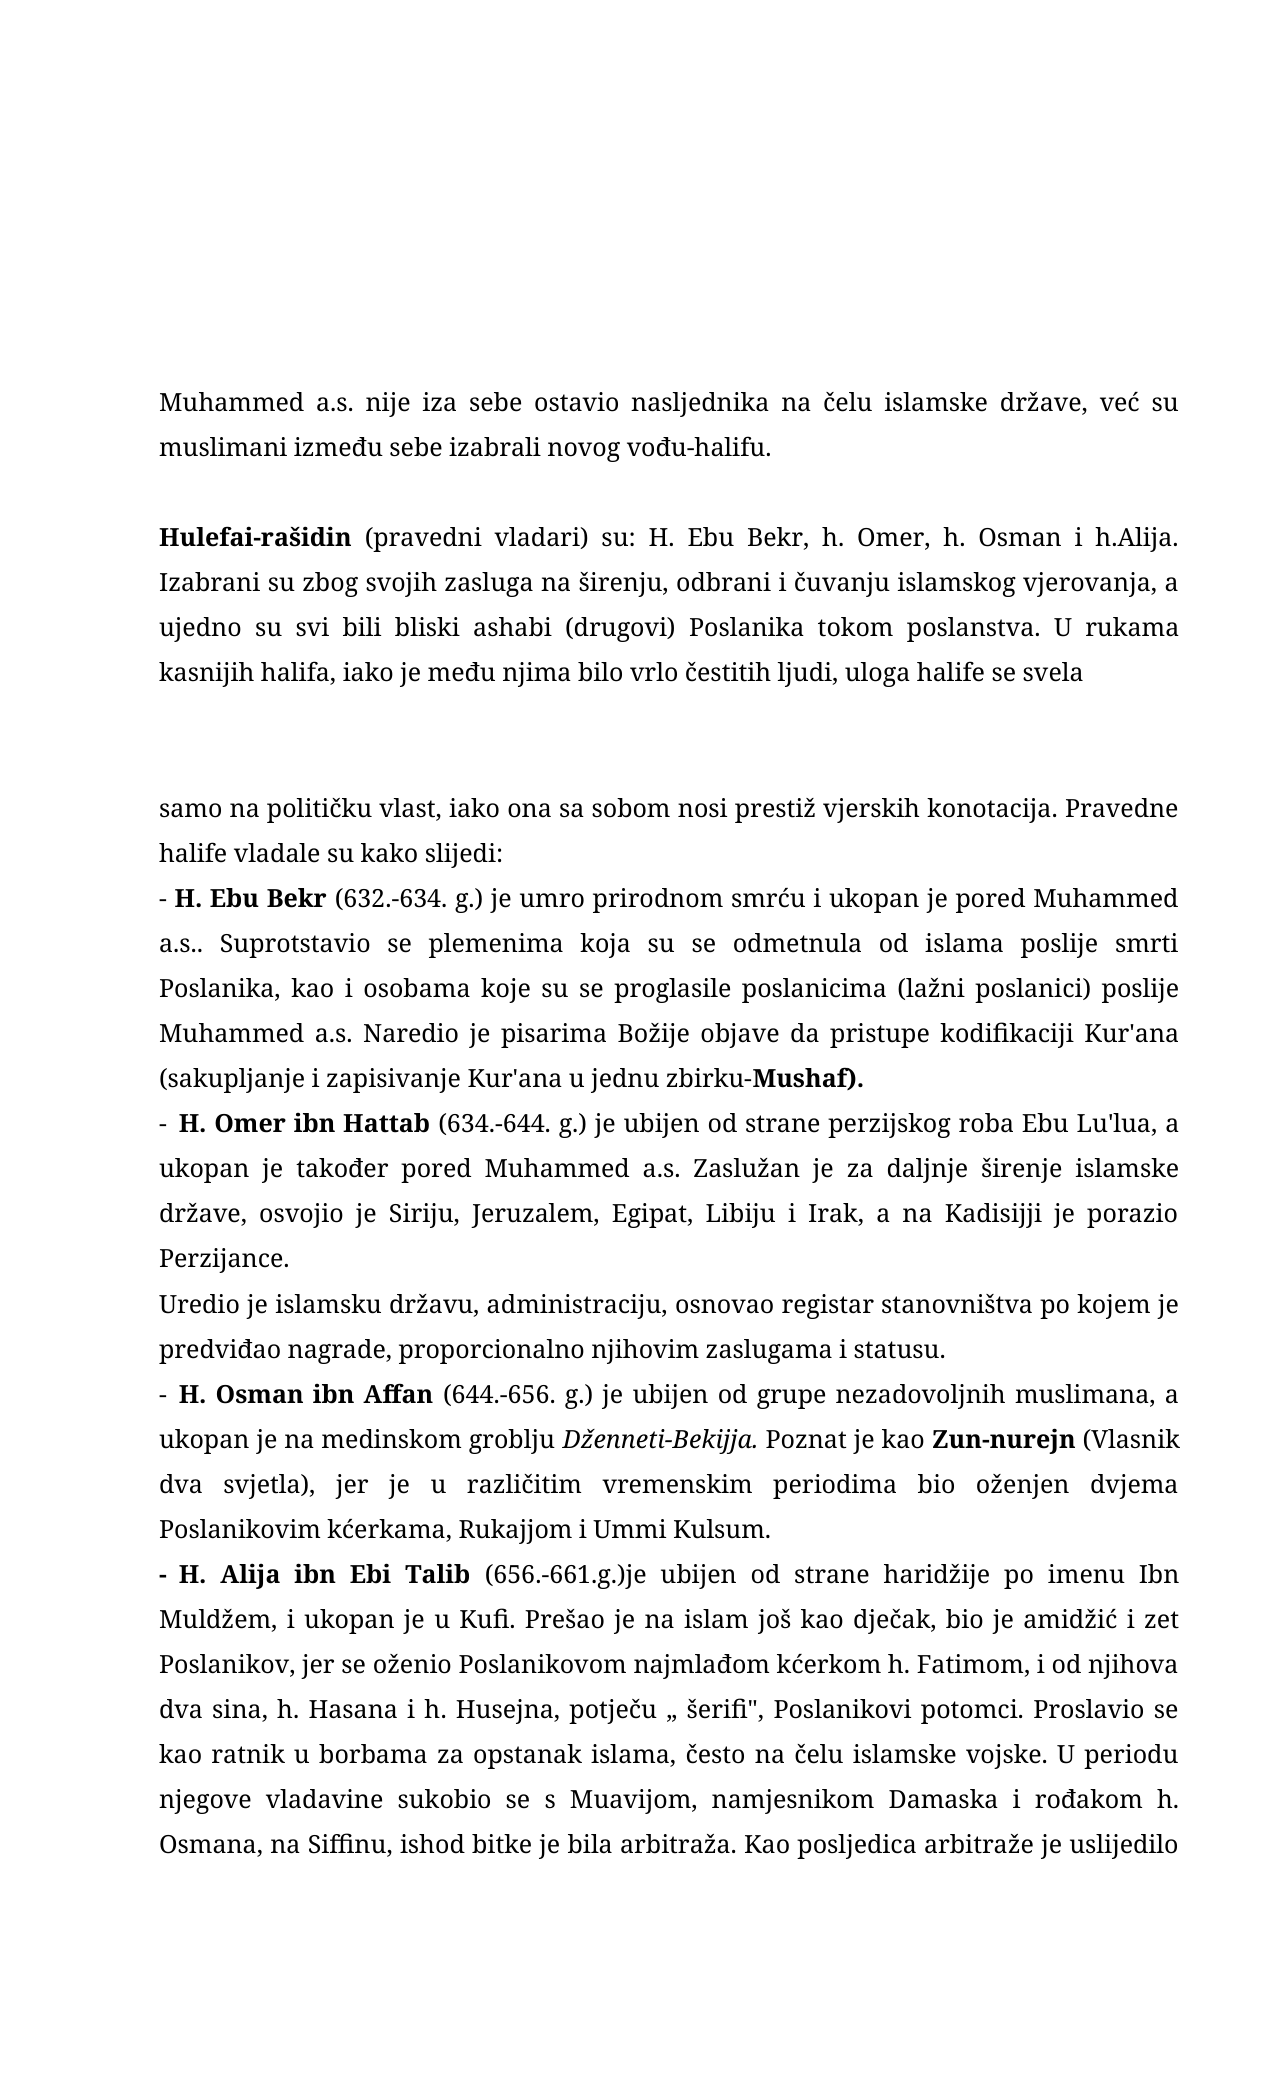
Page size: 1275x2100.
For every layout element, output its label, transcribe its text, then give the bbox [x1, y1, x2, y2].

text - H. Omer ibn Hattab (634.-644. g.) je ubijen od strane perzijskog roba Ebu Lu'lua, a ukopan je također pored Muhammed a.s. Zaslužan je za daljnje širenje islamske države, osvojio je Siriju, Jeruzalem, Egipat, Libiju i Irak, a na Kadisijji je porazio Perzijance. [159, 1097, 1180, 1277]
list H. Osman ibn Affan (644.-656. g.) je ubijen od grupe nezadovoljnih muslimana, a ukopan je na medinskom groblju Dženneti-Bekijja. Poznat je kao Zun-nurejn (Vlasnik dva svjetla), jer je u različitim vremenskim periodima bio oženjen dvjema Poslanikovim kćerkama, Rukajjom i Ummi Kulsum. [159, 1367, 1180, 1547]
text Uredio je islamsku državu, administraciju, osnovao registar stanovništva po kojem je predviđao nagrade, proporcionalno njihovim zaslugama i statusu. [159, 1277, 1180, 1367]
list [159, 1547, 1180, 1862]
text - H. Ebu Bekr (632.-634. g.) je umro prirodnom smrću i ukopan je pored Muhammed a.s.. Suprotstavio se plemenima koja su se odmetnula od islama poslije smrti Poslanika, kao i osobama koje su se proglasile poslanicima (lažni poslanici) poslije Muhammed a.s. Naredio je pisarima Božije objave da pristupe kodifikaciji Kur'ana (sakupljanje i zapisivanje Kur'ana u jednu zbirku-Mushaf). [159, 872, 1180, 1097]
text Muhammed a.s. nije iza sebe ostavio nasljednika na čelu islamske države, već su muslimani između sebe izabrali novog vođu-halifu. [159, 376, 1180, 466]
text Hulefai-rašidin (pravedni vladari) su: H. Ebu Bekr, h. Omer, h. Osman i h.Alija. Izabrani su zbog svojih zasluga na širenju, odbrani i čuvanju islamskog vjerovanja, a ujedno su svi bili bliski ashabi (drugovi) Poslanika tokom poslanstva. U rukama kasnijih halifa, iako je među njima bilo vrlo čestitih ljudi, uloga halife se svela [159, 511, 1180, 691]
text samo na političku vlast, iako ona sa sobom nosi prestiž vjerskih konotacija. Pravedne halife vladale su kako slijedi: [159, 782, 1180, 872]
